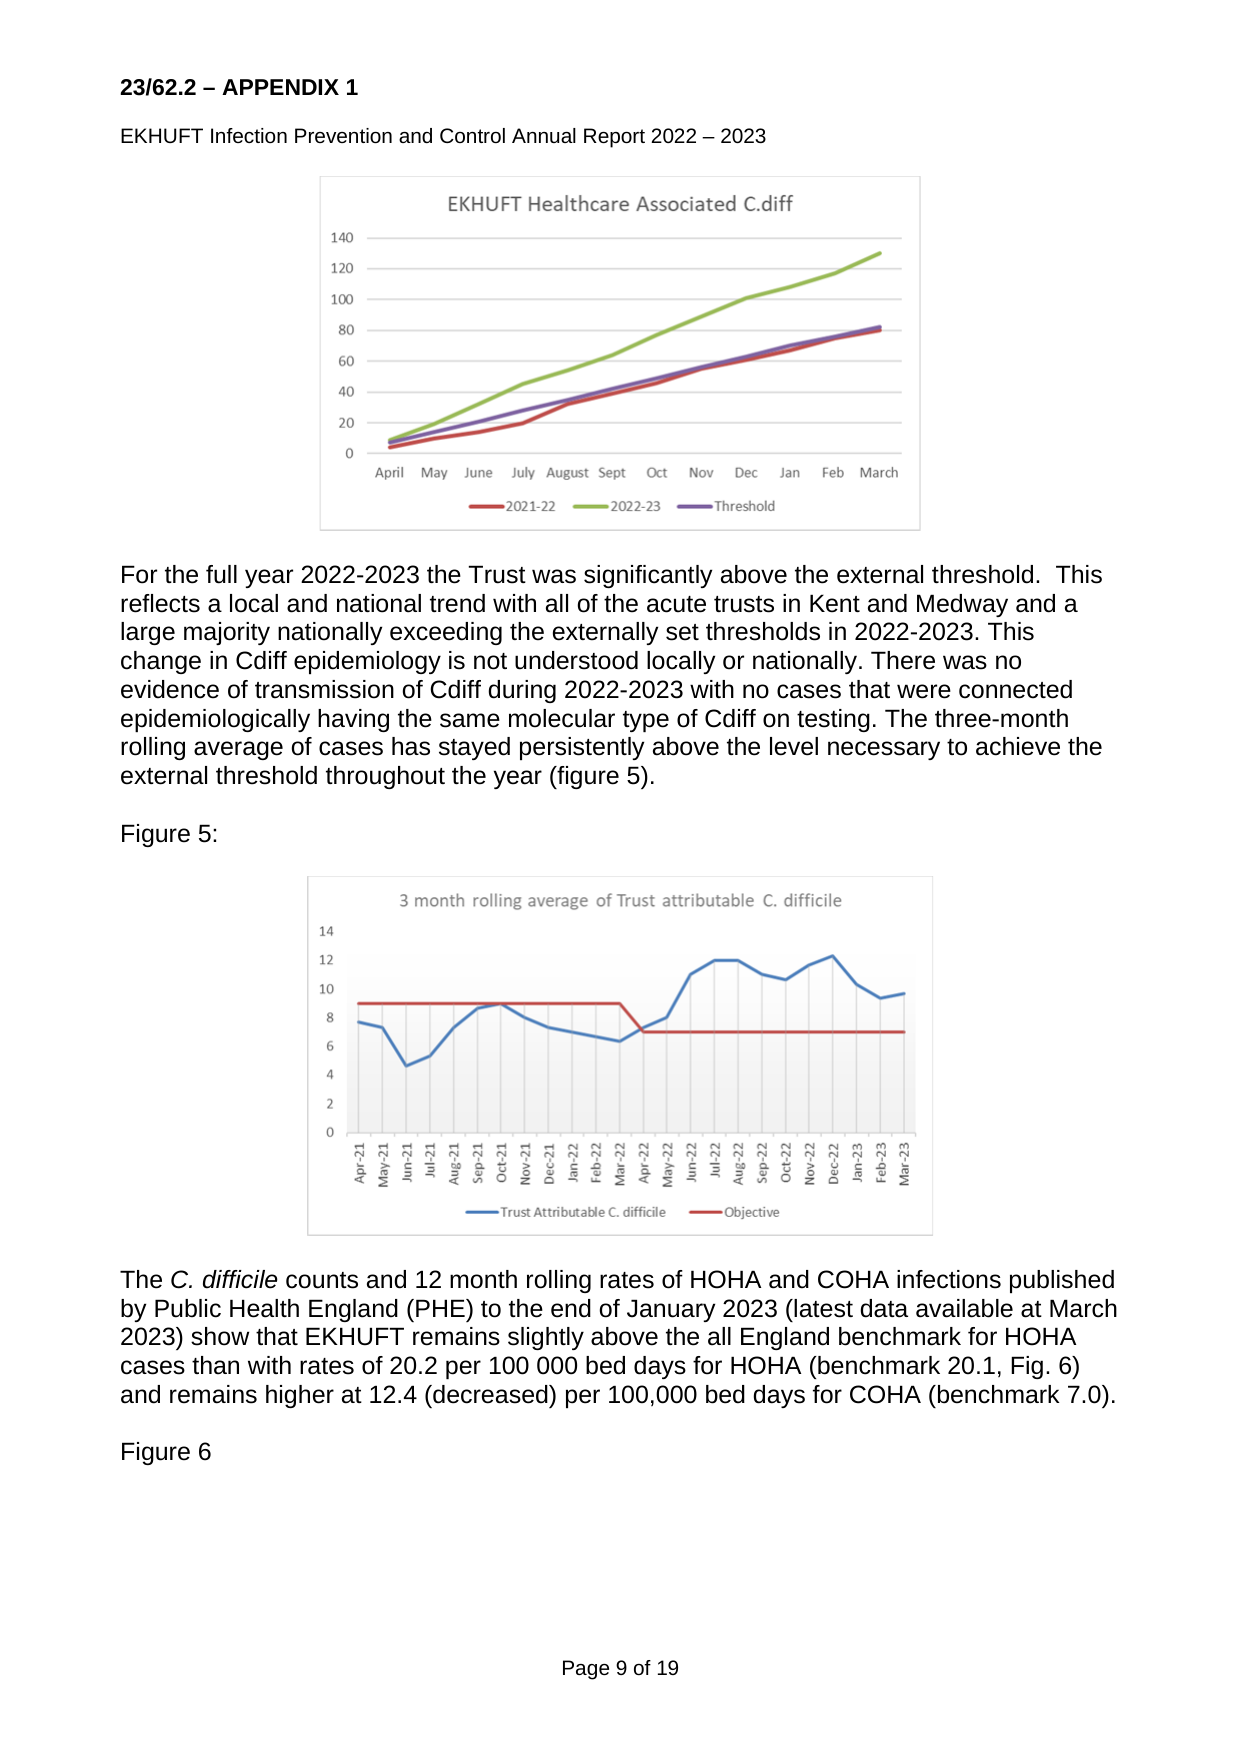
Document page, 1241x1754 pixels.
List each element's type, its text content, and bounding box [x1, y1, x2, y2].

picture [307, 876, 934, 1236]
picture [319, 176, 921, 531]
text For the full year 2022-2023 the Trust was significantly above the external threshold. This reflects a local and national trend with all of the acute trusts in Kent and Medway and a large majority nationally exceeding the externally set thresholds in 2022-2023. This change in Cdiff epidemiology is not understood locally or nationally. There was no evidence of transmission of Cdiff during 2022-2023 with no cases that were connected epidemiologically having the same molecular type of Cdiff on testing. The three-month rolling average of cases has stayed persistently above the level necessary to achieve the external threshold throughout the year (figure 5). [120, 560, 1120, 790]
text Figure 6 [120, 1437, 1120, 1465]
text Figure 5: [120, 818, 1120, 847]
text The C. difficile counts and 12 month rolling rates of HOHA and COHA infections published by Public Health England (PHE) to the end of January 2023 (latest data available at March 2023) show that EKHUFT remains slightly above the all England benchmark for HOHA cases than with rates of 20.2 per 100 000 bed days for HOHA (benchmark 20.1, Fig. 6) and remains higher at 12.4 (decreased) per 100,000 bed days for COHA (benchmark 7.0). [120, 1265, 1120, 1408]
